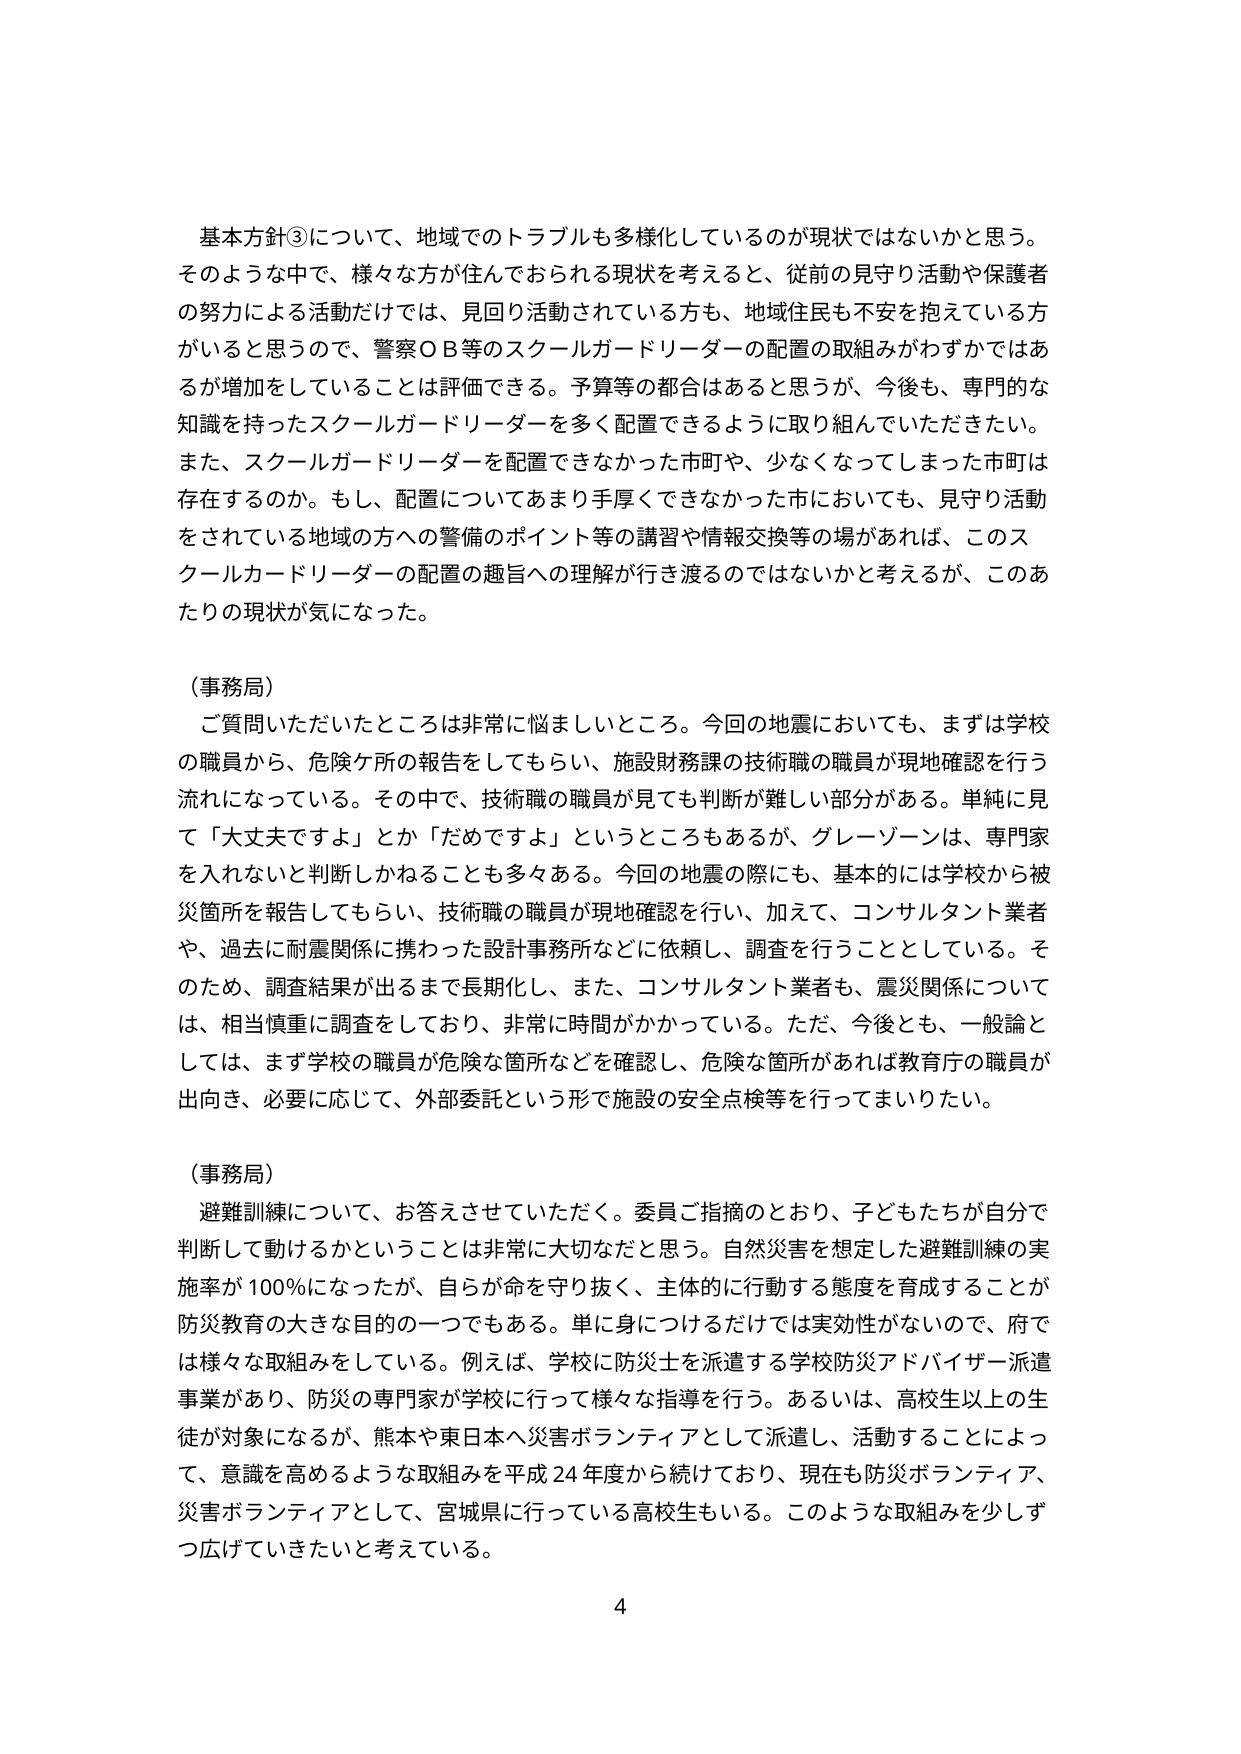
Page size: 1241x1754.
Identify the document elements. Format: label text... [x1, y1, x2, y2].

text 基本方針③について、地域でのトラブルも多様化しているのが現状ではないかと思う。そのような中で、様々な方が住んでおられる現状を考えると、従前の見守り活動や保護者の努力による活動だけでは、見回り活動されている方も、地域住民も不安を抱えている方がいると思うので、警察ＯＢ等のスクールガードリーダーの配置の取組みがわずかではあるが増加をしていることは評価できる。予算等の都合はあると思うが、今後も、専門的な知識を持ったスクールガードリーダーを多く配置できるように取り組んでいただきたい。また、スクールガードリーダーを配置できなかった市町や、少なくなってしまった市町は存在するのか。もし、配置についてあまり手厚くできなかった市においても、見守り活動をされている地域の方への警備のポイント等の講習や情報交換等の場があれば、このスクールカードリーダーの配置の趣旨への理解が行き渡るのではないかと考えるが、このあたりの現状が気になった。 [177, 217, 1063, 629]
text （事務局） [177, 1154, 1063, 1192]
text （事務局） [177, 667, 1063, 704]
text ご質問いただいたところは非常に悩ましいところ。今回の地震においても、まずは学校の職員から、危険ケ所の報告をしてもらい、施設財務課の技術職の職員が現地確認を行う流れになっている。その中で、技術職の職員が見ても判断が難しい部分がある。単純に見て「大丈夫ですよ」とか「だめですよ」というところもあるが、グレーゾーンは、専門家を入れないと判断しかねることも多々ある。今回の地震の際にも、基本的には学校から被災箇所を報告してもらい、技術職の職員が現地確認を行い、加えて、コンサルタント業者や、過去に耐震関係に携わった設計事務所などに依頼し、調査を行うこととしている。そのため、調査結果が出るまで長期化し、また、コンサルタント業者も、震災関係については、相当慎重に調査をしており、非常に時間がかかっている。ただ、今後とも、一般論としては、まず学校の職員が危険な箇所などを確認し、危険な箇所があれば教育庁の職員が出向き、必要に応じて、外部委託という形で施設の安全点検等を行ってまいりたい。 [177, 704, 1063, 1117]
text 避難訓練について、お答えさせていただく。委員ご指摘のとおり、子どもたちが自分で判断して動けるかということは非常に大切なだと思う。自然災害を想定した避難訓練の実施率が100％になったが、自らが命を守り抜く、主体的に行動する態度を育成することが防災教育の大きな目的の一つでもある。単に身につけるだけでは実効性がないので、府では様々な取組みをしている。例えば、学校に防災士を派遣する学校防災アドバイザー派遣事業があり、防災の専門家が学校に行って様々な指導を行う。あるいは、高校生以上の生徒が対象になるが、熊本や東日本へ災害ボランティアとして派遣し、活動することによって、意識を高めるような取組みを平成24年度から続けており、現在も防災ボランティア、災害ボランティアとして、宮城県に行っている高校生もいる。このような取組みを少しずつ広げていきたいと考えている。 [177, 1192, 1063, 1567]
